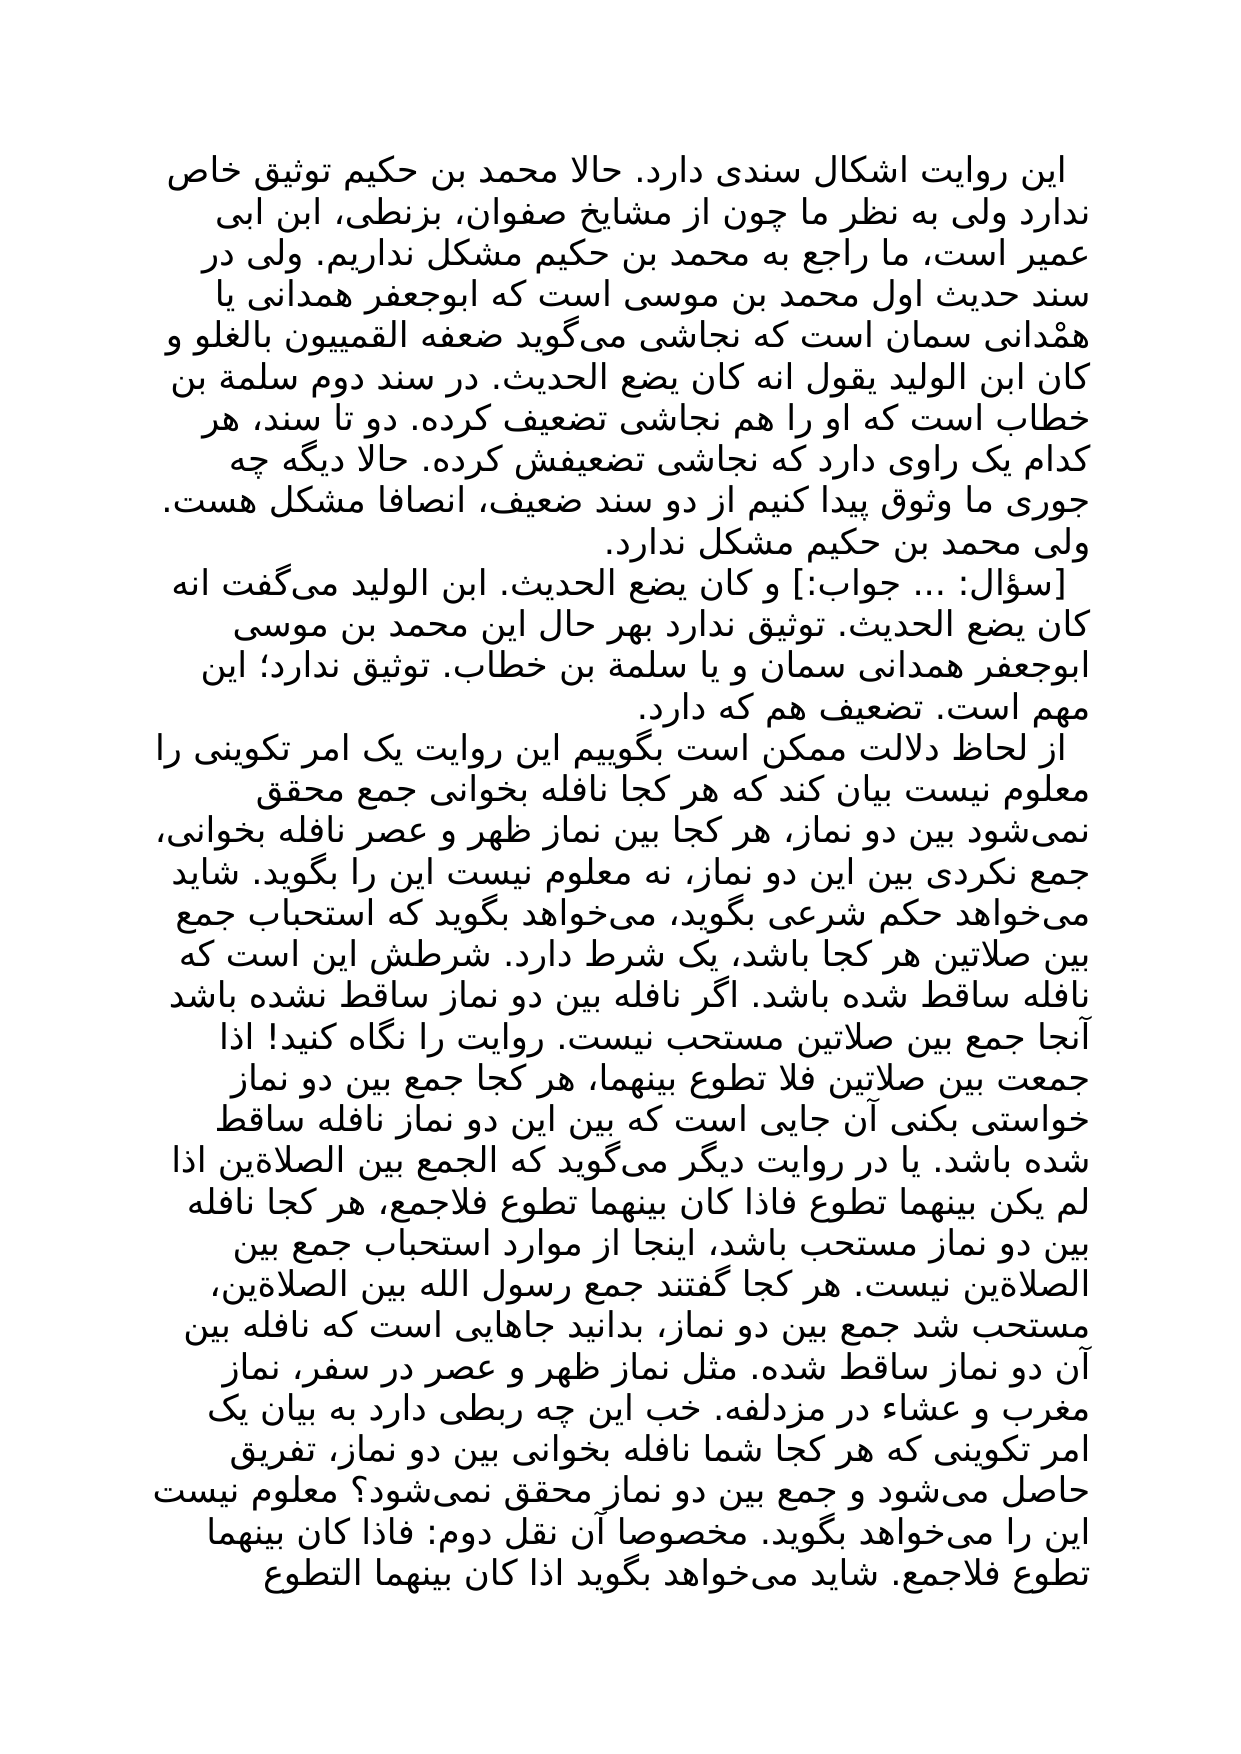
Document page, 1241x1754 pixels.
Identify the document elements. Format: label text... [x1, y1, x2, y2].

text [سؤال: ... جواب:] و کان یضع الحدیث. ابن الولید می‌‌گفت انه کان یضع الحدیث. توثیق ندارد بهر حال این محمد بن موسی ابوجعفر همدانی سمان و یا سلمة بن خطاب. توثیق ندارد؛ این مهم است. تضعیف هم که دارد. [150, 562, 1090, 727]
text این روایت اشکال سندی دارد. حالا محمد بن حکیم توثیق خاص ندارد ولی به نظر ما چون از مشایخ صفوان، بزنطی، ‌ابن ابی عمیر است، ‌ما راجع به محمد بن حکیم مشکل نداریم. ولی در سند حدیث اول محمد بن موسی است که ابوجعفر همدانی یا همْدانی سمان است که نجاشی می‌‌گوید ضعفه القمییون بالغلو و کان ابن الولید یقول انه کان یضع الحدیث. در سند دوم سلمة بن خطاب است که او را هم نجاشی تضعیف کرده. دو تا سند، ‌هر کدام یک راوی دارد که نجاشی تضعیفش کرده. حالا دیگه چه جوری ما وثوق پیدا کنیم از دو سند ضعیف، انصافا مشکل هست. ولی محمد بن حکیم مشکل ندارد. [150, 150, 1090, 562]
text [150, 727, 1090, 1594]
